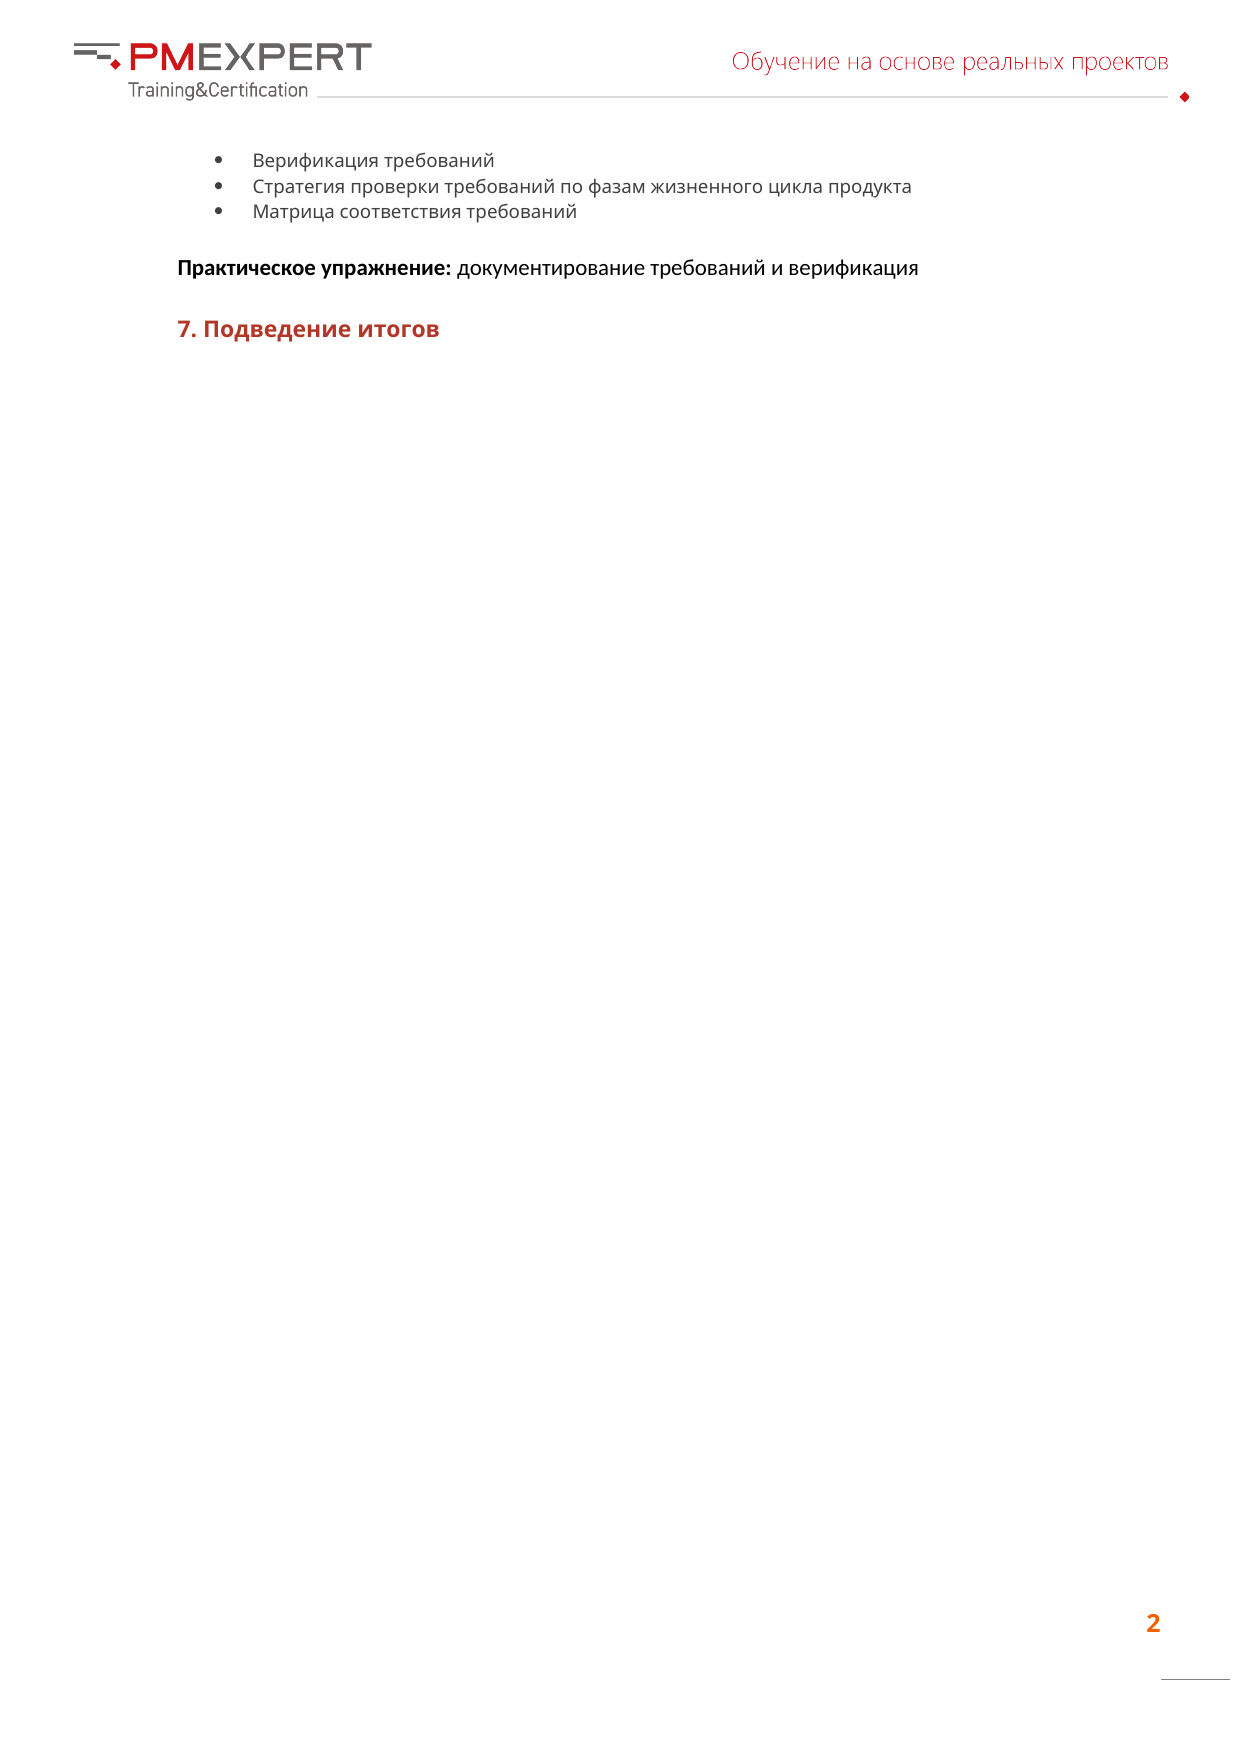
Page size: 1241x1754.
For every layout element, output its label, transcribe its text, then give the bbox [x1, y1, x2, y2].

list Матрица соответствия требований [215, 199, 1137, 224]
list Стратегия проверки требований по фазам жизненного цикла продукта [215, 173, 1137, 199]
text 7. Подведение итогов [177, 313, 1137, 344]
text Практическое упражнение: документирование требований и верификация [177, 253, 1137, 281]
picture [73, 43, 1190, 103]
list Верификация требований [215, 148, 1137, 173]
